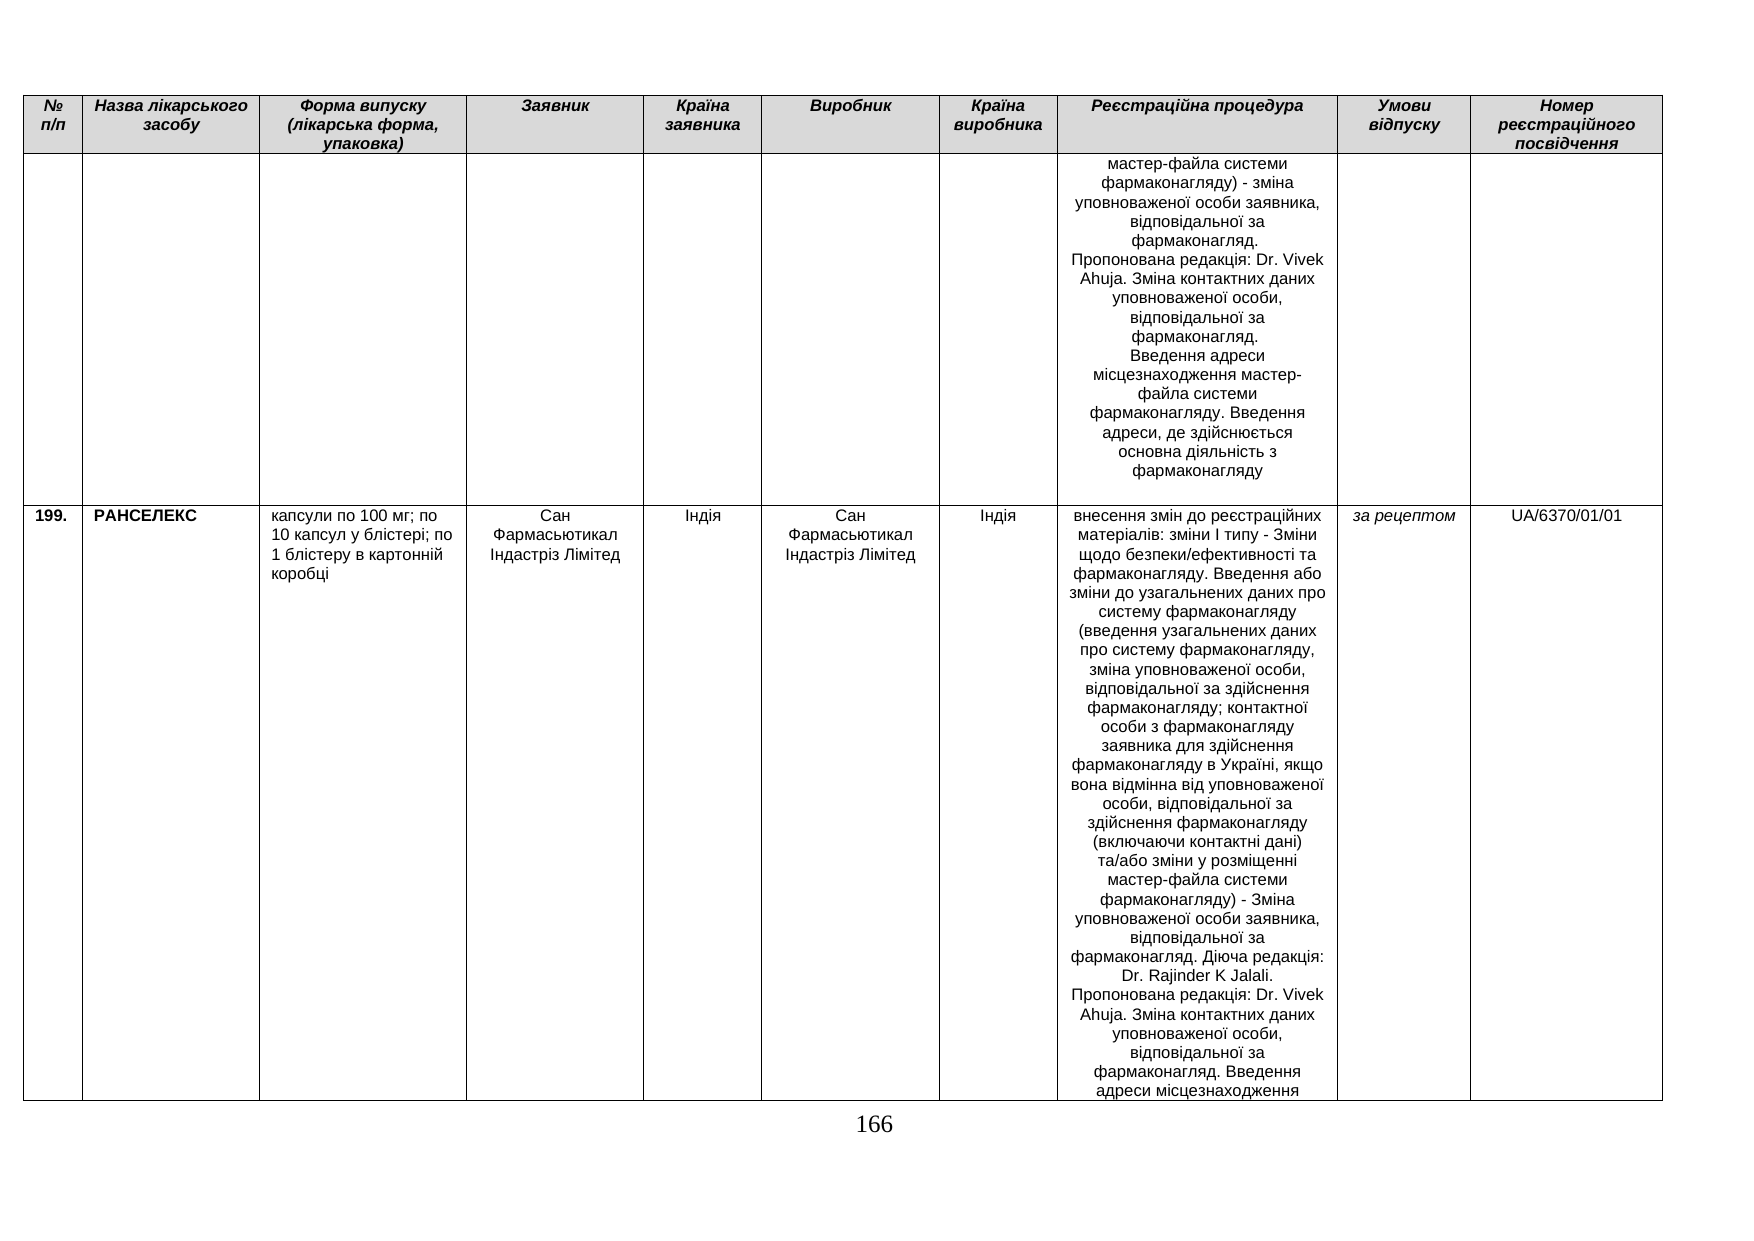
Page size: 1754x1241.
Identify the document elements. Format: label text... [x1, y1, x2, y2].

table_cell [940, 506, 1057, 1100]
table_header Виробник [762, 96, 939, 153]
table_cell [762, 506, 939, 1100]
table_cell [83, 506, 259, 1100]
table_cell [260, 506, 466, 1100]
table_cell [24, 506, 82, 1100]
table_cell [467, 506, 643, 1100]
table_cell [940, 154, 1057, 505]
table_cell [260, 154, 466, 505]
table_header Заявник [467, 96, 643, 153]
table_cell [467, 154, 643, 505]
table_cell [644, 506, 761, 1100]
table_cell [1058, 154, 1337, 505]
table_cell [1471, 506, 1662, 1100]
table_header Країна виробника [940, 96, 1057, 153]
table_header Реєстраційна процедура [1058, 96, 1337, 153]
table_header Форма випуску (лікарська форма, упаковка) [260, 96, 466, 153]
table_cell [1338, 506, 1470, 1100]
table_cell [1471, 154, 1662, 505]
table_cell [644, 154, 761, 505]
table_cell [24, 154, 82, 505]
table_header Назва лікарського засобу [83, 96, 259, 153]
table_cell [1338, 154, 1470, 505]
table_header № п/п [24, 96, 82, 153]
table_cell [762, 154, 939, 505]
table_header Країна заявника [644, 96, 761, 153]
table_header Умови відпуску [1338, 96, 1470, 153]
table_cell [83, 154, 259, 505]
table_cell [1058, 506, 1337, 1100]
table_header Номер реєстраційного посвідчення [1471, 96, 1662, 153]
